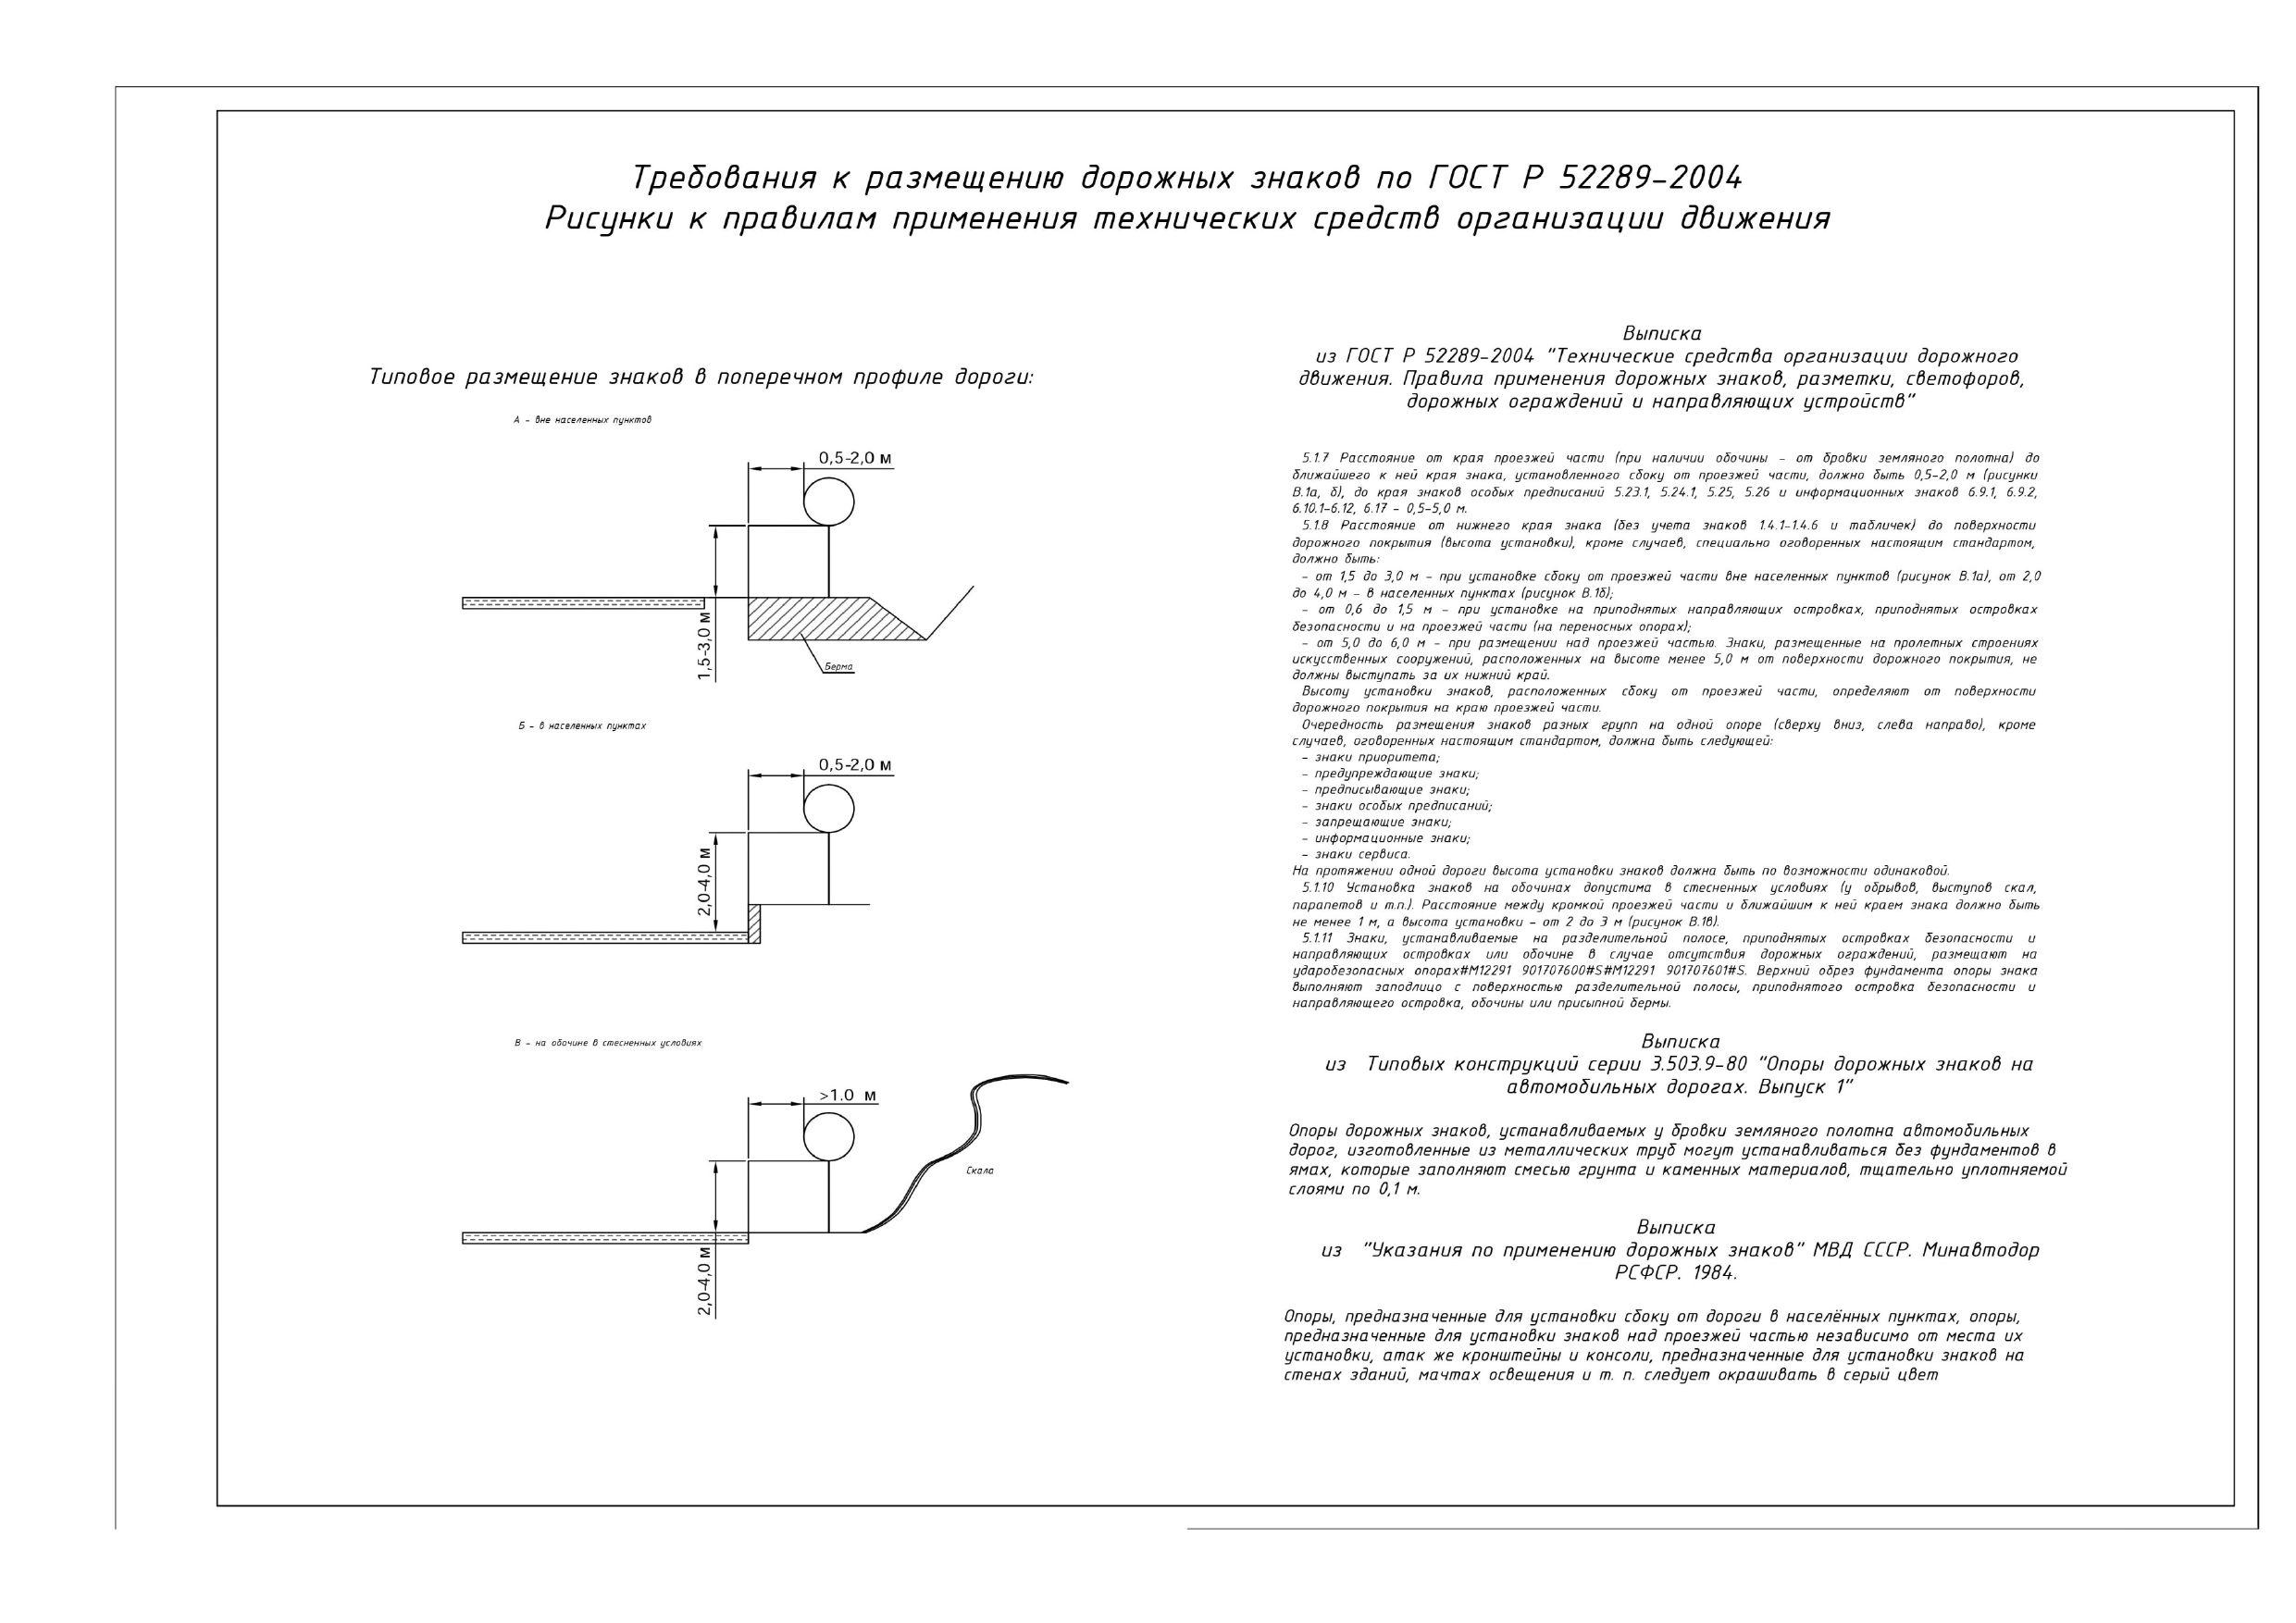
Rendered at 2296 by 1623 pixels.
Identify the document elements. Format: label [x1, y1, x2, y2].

picture [109, 81, 2266, 1532]
